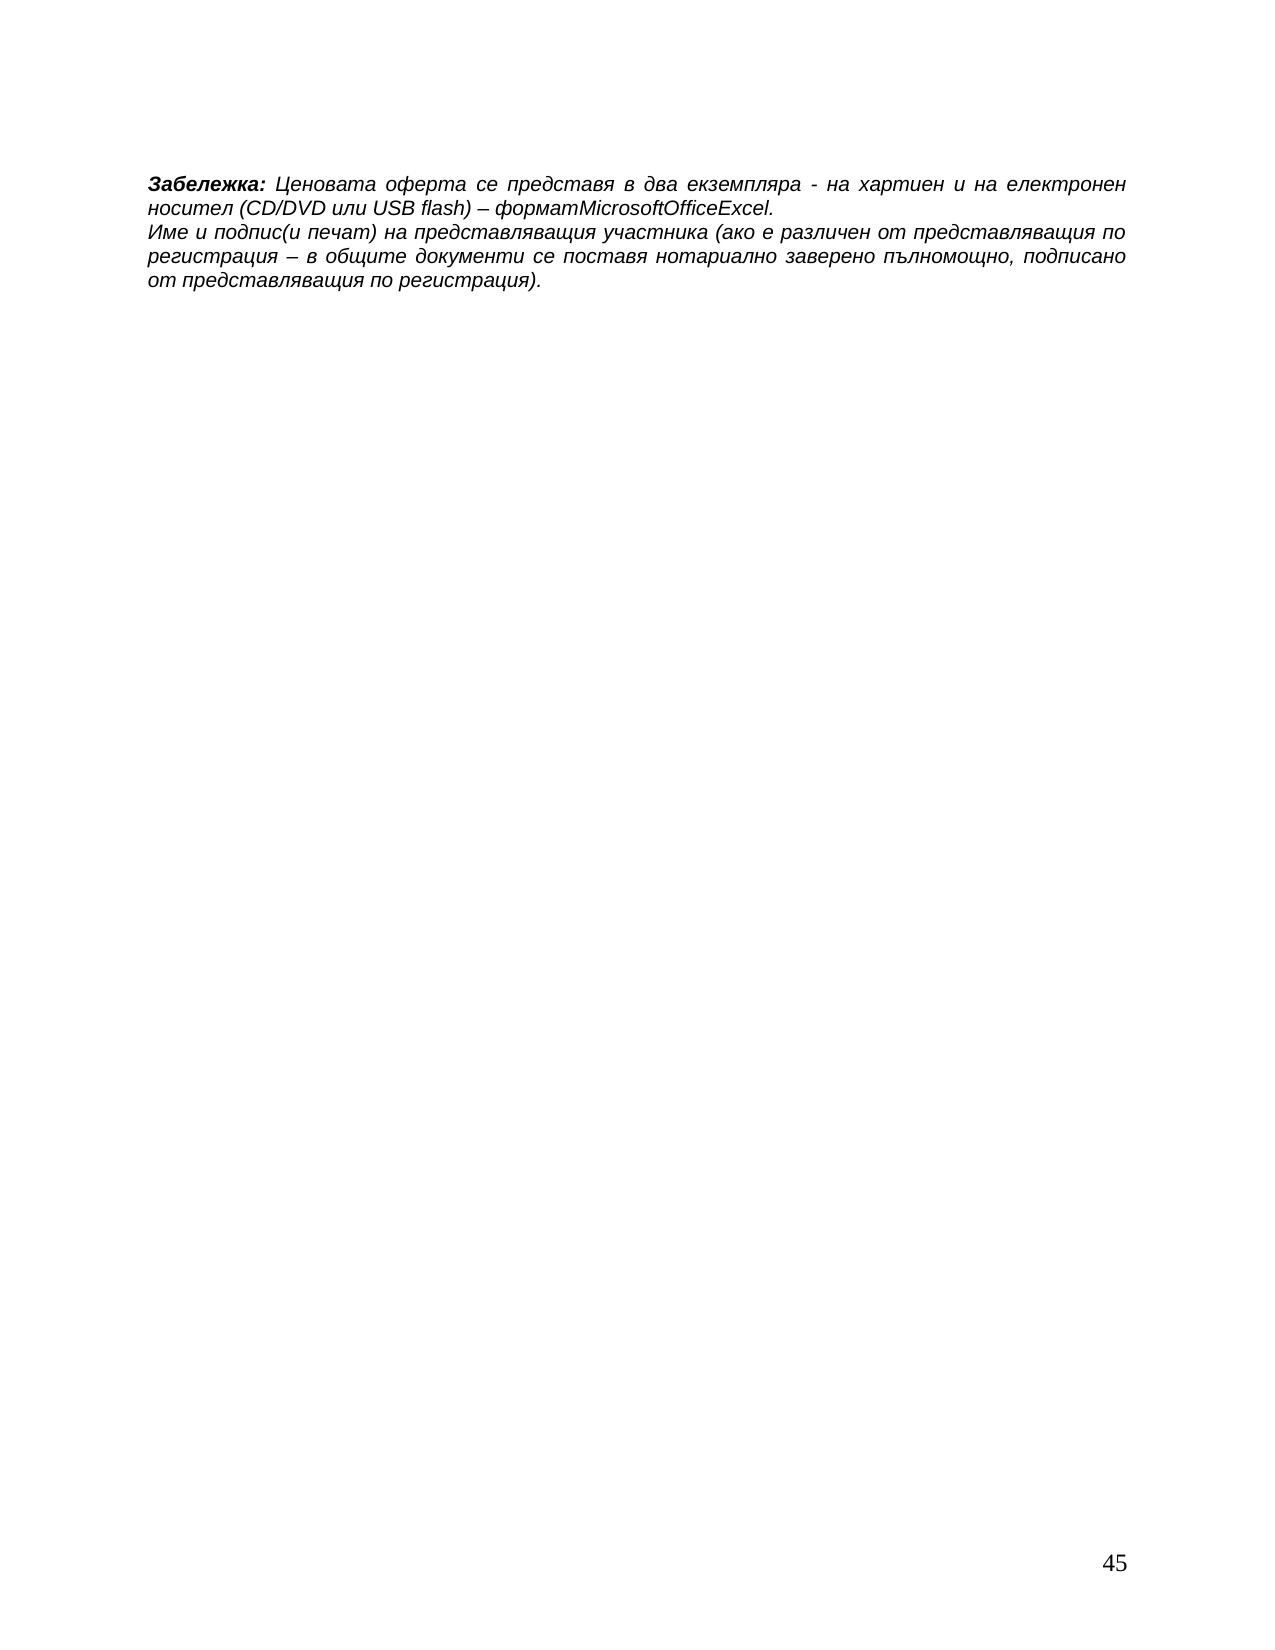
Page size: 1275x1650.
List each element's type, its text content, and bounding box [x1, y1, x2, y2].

text Име и подпис(и печат) на представляващия участника (ако е различен от представляващия по регистрация – в общите документи се поставя нотариално заверено пълномощно, подписано от представляващия по регистрация). [148, 219, 1127, 291]
text Забележка: Ценовата оферта се представя в два екземпляра - на хартиен и на електронен носител (CD/DVD или USB flash) – форматMicrosoftOfficeExcel. [148, 172, 1127, 219]
